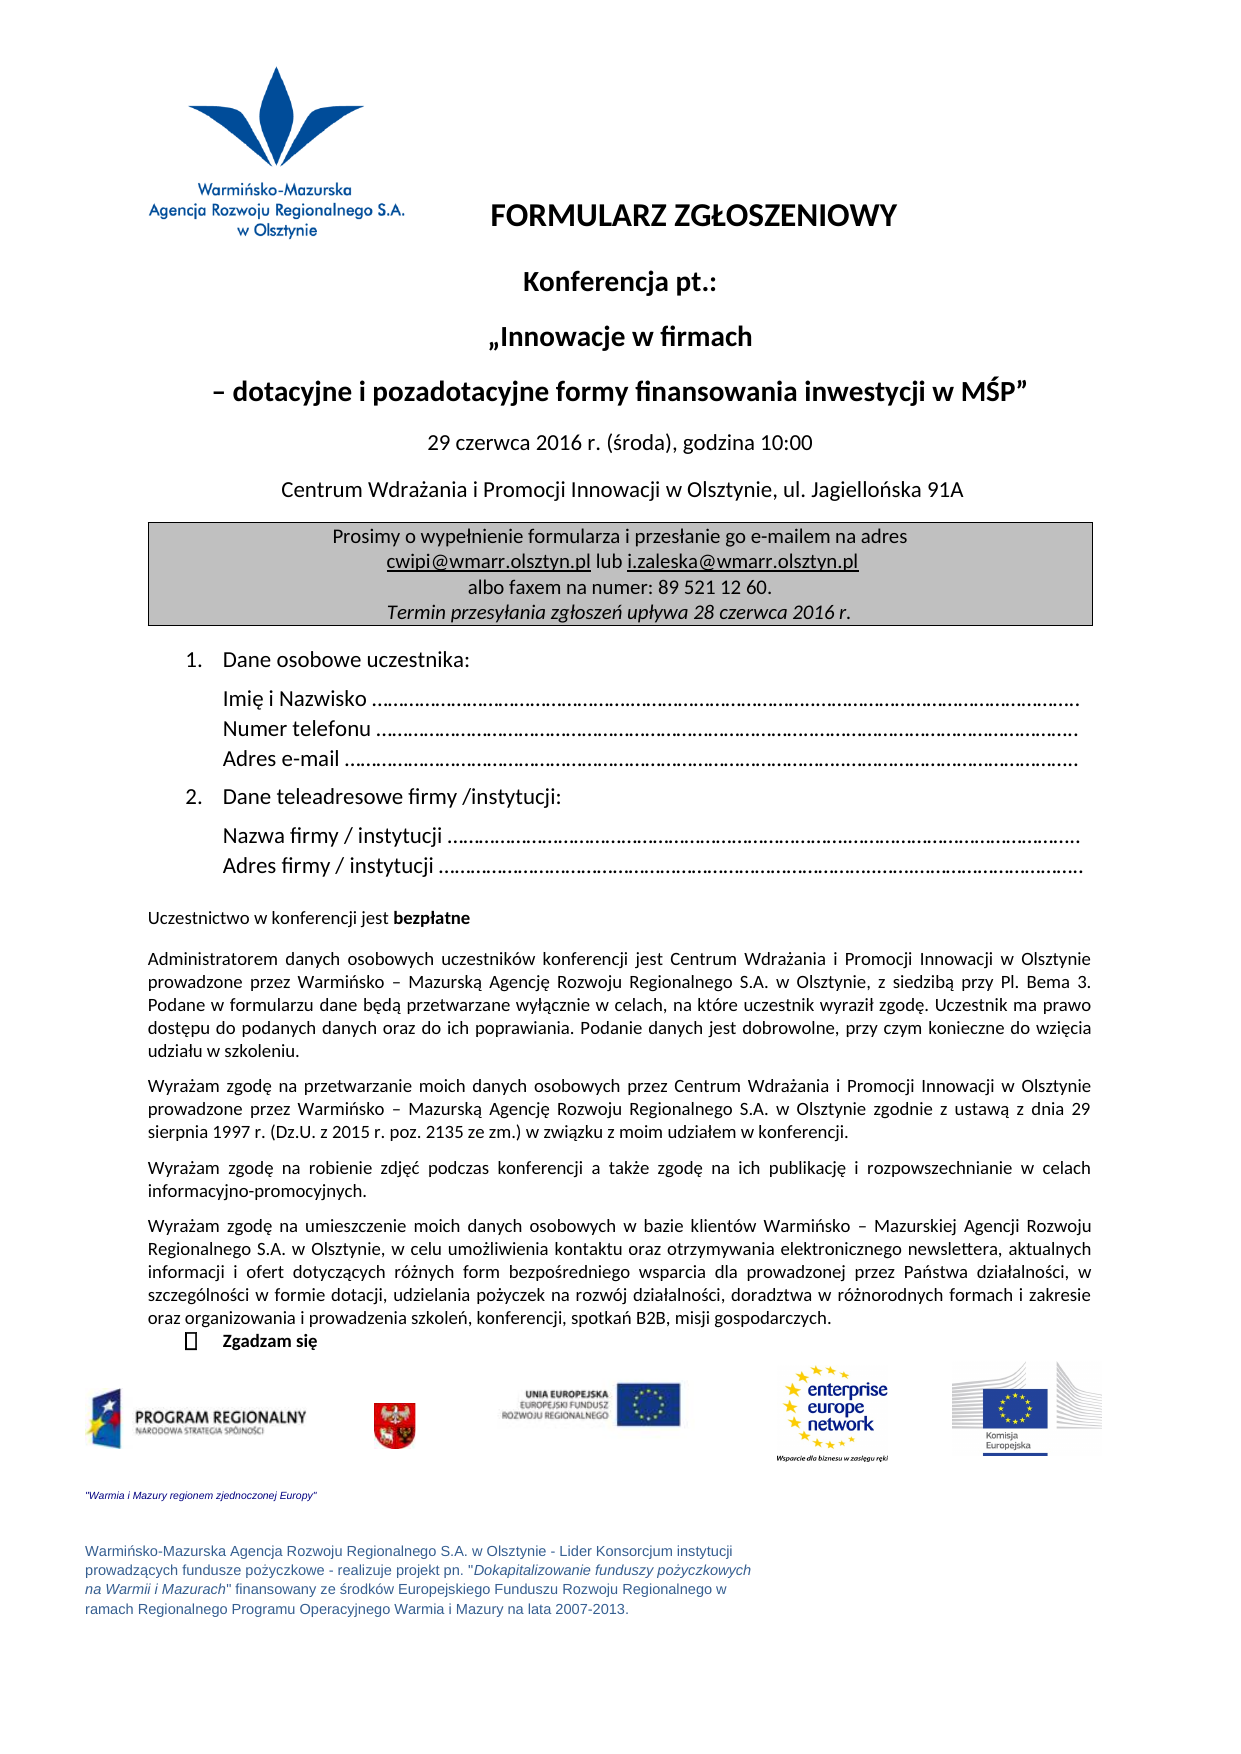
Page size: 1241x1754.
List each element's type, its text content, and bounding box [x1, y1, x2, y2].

picture [488, 1361, 695, 1449]
list Imię i Nazwisko ………………………………………….……………………………..………………………………………….. [223, 684, 1093, 712]
text – dotacyjne i pozadotacyjne formy finansowania inwestycji w MŚP” [148, 373, 1093, 409]
list Adres e-mail …………………………………………………………………………………..…………………………………….. [223, 744, 1093, 772]
text FORMULARZ ZGŁOSZENIOWY [409, 194, 1093, 235]
picture [374, 1403, 416, 1449]
text 29 czerwca 2016 r. (środa), godzina 10:00 [148, 428, 1093, 457]
picture [85, 1388, 307, 1449]
picture [777, 1365, 888, 1462]
picture [952, 1361, 1102, 1456]
list Dane osobowe uczestnika: [185, 645, 1093, 673]
text Administratorem danych osobowych uczestników konferencji jest Centrum Wdrażania i Promocji Innowacji w Olsztynie prowadzone przez Warmińsko – Mazurską Agencję Rozwoju Regionalnego S.A. w Olsztynie, z siedzibą przy Pl. Bema 3. Podane w formularzu dane będą przetwarzane wyłącznie w celach, na które uczestnik wyraził zgodę. Uczestnik ma prawo dostępu do podanych danych oraz do ich poprawiania. Podanie danych jest dobrowolne, przy czym konieczne do wzięcia udziału w szkoleniu. [148, 947, 1093, 1062]
text Uczestnictwo w konferencji jest bezpłatne [148, 906, 1093, 929]
list Nazwa firmy / instytucji ………………………………………………………………….…………………………………….. [223, 821, 1093, 849]
table_header Prosimy o wypełnienie formularza i przesłanie go e-mailem na adres cwipi@wmarr.olsztyn.pl lub i.zaleska@wmarr.olsztyn.pl albo faxem na numer: 89 521 12 60. Termin przesyłania zgłoszeń upływa 28 czerwca 2016 r. [149, 523, 1092, 625]
picture [144, 60, 409, 243]
list Numer telefonu ………………………………………………………………………..………………………………………….. [223, 714, 1093, 742]
text Wyrażam zgodę na umieszczenie moich danych osobowych w bazie klientów Warmińsko – Mazurskiej Agencji Rozwoju Regionalnego S.A. w Olsztynie, w celu umożliwienia kontaktu oraz otrzymywania elektronicznego newslettera, aktualnych informacji i ofert dotyczących różnych form bezpośredniego wsparcia dla prowadzonej przez Państwa działalności, w szczególności w formie dotacji, udzielania pożyczek na rozwój działalności, doradztwa w różnorodnych formach i zakresie oraz organizowania i prowadzenia szkoleń, konferencji, spotkań B2B, misji gospodarczych. [148, 1214, 1093, 1329]
text Konferencja pt.: [148, 263, 1093, 299]
list Zgadzam się [185, 1329, 1093, 1352]
list Adres firmy / instytucji ………………………………………………………………………..…….………………………….. [223, 851, 1093, 879]
text „Innowacje w firmach [148, 318, 1093, 354]
list Dane teleadresowe firmy /instytucji: [185, 782, 1093, 810]
text Wyrażam zgodę na przetwarzanie moich danych osobowych przez Centrum Wdrażania i Promocji Innowacji w Olsztynie prowadzone przez Warmińsko – Mazurską Agencję Rozwoju Regionalnego S.A. w Olsztynie zgodnie z ustawą z dnia 29 sierpnia 1997 r. (Dz.U. z 2015 r. poz. 2135 ze zm.) w związku z moim udziałem w konferencji. [148, 1074, 1093, 1143]
text Centrum Wdrażania i Promocji Innowacji w Olsztynie, ul. Jagiellońska 91A [148, 475, 1093, 503]
text Wyrażam zgodę na robienie zdjęć podczas konferencji a także zgodę na ich publikację i rozpowszechnianie w celach informacyjno-promocyjnych. [148, 1156, 1093, 1202]
